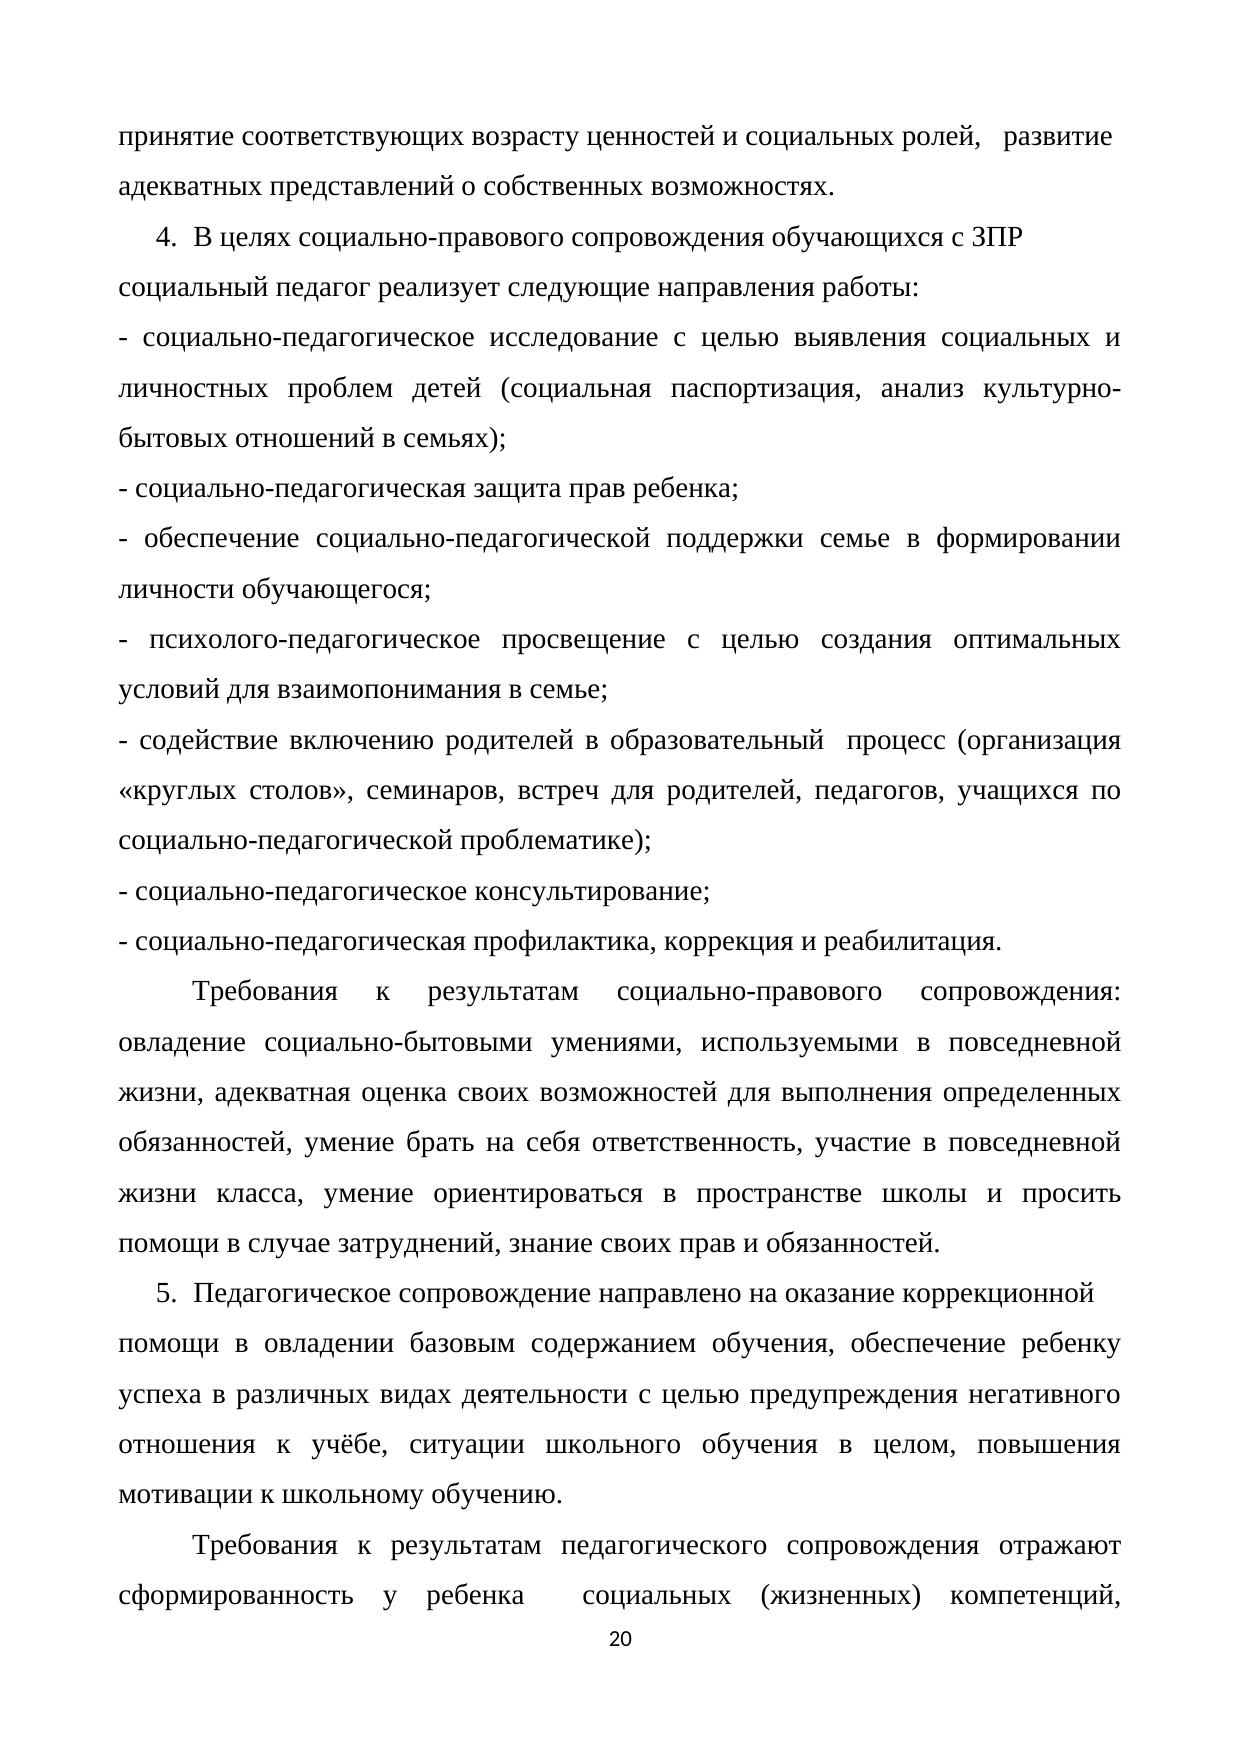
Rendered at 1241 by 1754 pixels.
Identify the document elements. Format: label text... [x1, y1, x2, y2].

text - социально-педагогическая профилактика, коррекция и реабилитация. [118, 923, 1122, 957]
text помощи в овладении базовым содержанием обучения, обеспечение ребенку успеха в различных видах деятельности с целью предупреждения негативного отношения к учёбе, ситуации школьного обучения в целом, повышения мотивации к школьному обучению. [118, 1326, 1122, 1510]
text - обеспечение социально-педагогической поддержки семье в формировании личности обучающегося; [118, 521, 1122, 604]
text - социально-педагогическое исследование с целью выявления социальных и личностных проблем детей (социальная паспортизация, анализ культурно-бытовых отношений в семьях); [118, 319, 1122, 453]
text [118, 118, 1122, 202]
text - психолого-педагогическое просвещение с целью создания оптимальных условий для взаимопонимания в семье; [118, 621, 1122, 705]
text социальный педагог реализует следующие направления работы: [118, 269, 1122, 303]
list Педагогическое сопровождение направлено на оказание коррекционной [156, 1275, 1122, 1309]
text - содействие включению родителей в образовательный процесс (организация «круглых столов», семинаров, встреч для родителей, педагогов, учащихся по социально-педагогической проблематике); [118, 722, 1122, 856]
text - социально-педагогическое консультирование; [118, 873, 1122, 906]
text Требования к результатам социально-правового сопровождения: овладение социально-бытовыми умениями, используемыми в повседневной жизни, адекватная оценка своих возможностей для выполнения определенных обязанностей, умение брать на себя ответственность, участие в повседневной жизни класса, умение ориентироваться в пространстве школы и просить помощи в случае затруднений, знание своих прав и обязанностей. [118, 973, 1122, 1258]
list В целях социально-правового сопровождения обучающихся с ЗПР [156, 219, 1122, 252]
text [118, 1527, 1122, 1611]
text - социально-педагогическая защита прав ребенка; [118, 470, 1122, 504]
